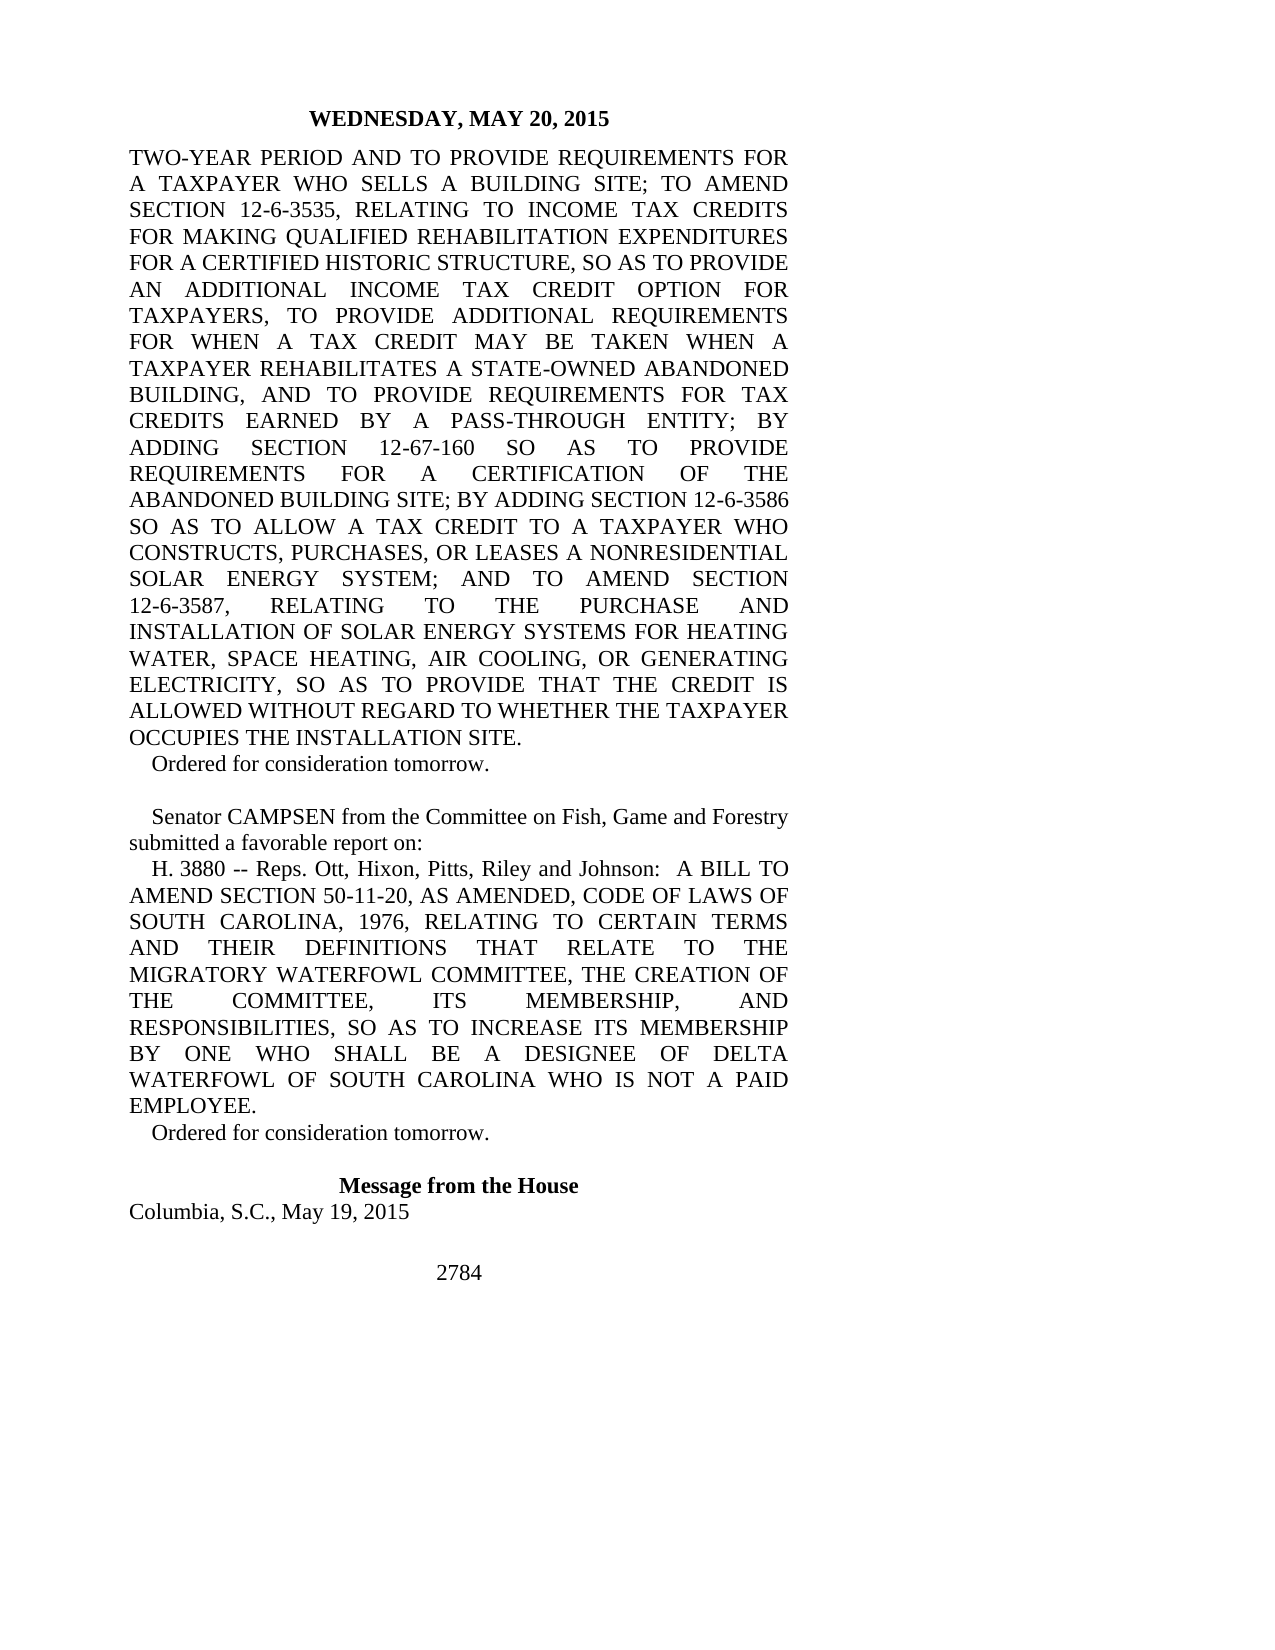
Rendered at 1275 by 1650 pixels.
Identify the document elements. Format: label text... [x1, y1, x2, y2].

text Ordered for consideration tomorrow. [129, 1119, 789, 1145]
text H. 3880 -- Reps. Ott, Hixon, Pitts, Riley and Johnson: A BILL TO AMEND SECTION 50-11-20, AS AMENDED, CODE OF LAWS OF SOUTH CAROLINA, 1976, RELATING TO CERTAIN TERMS AND THEIR DEFINITIONS THAT RELATE TO THE MIGRATORY WATERFOWL COMMITTEE, THE CREATION OF THE COMMITTEE, ITS MEMBERSHIP, AND RESPONSIBILITIES, SO AS TO INCREASE ITS MEMBERSHIP BY ONE WHO SHALL BE A DESIGNEE OF DELTA WATERFOWL OF SOUTH CAROLINA WHO IS NOT A PAID EMPLOYEE. [129, 855, 789, 1119]
text Senator CAMPSEN from the Committee on Fish, Game and Forestry submitted a favorable report on: [129, 803, 789, 855]
text Ordered for consideration tomorrow. [129, 750, 789, 776]
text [129, 144, 789, 750]
text Columbia, S.C., May 19, 2015 [129, 1198, 789, 1224]
text Message from the House [129, 1172, 789, 1198]
